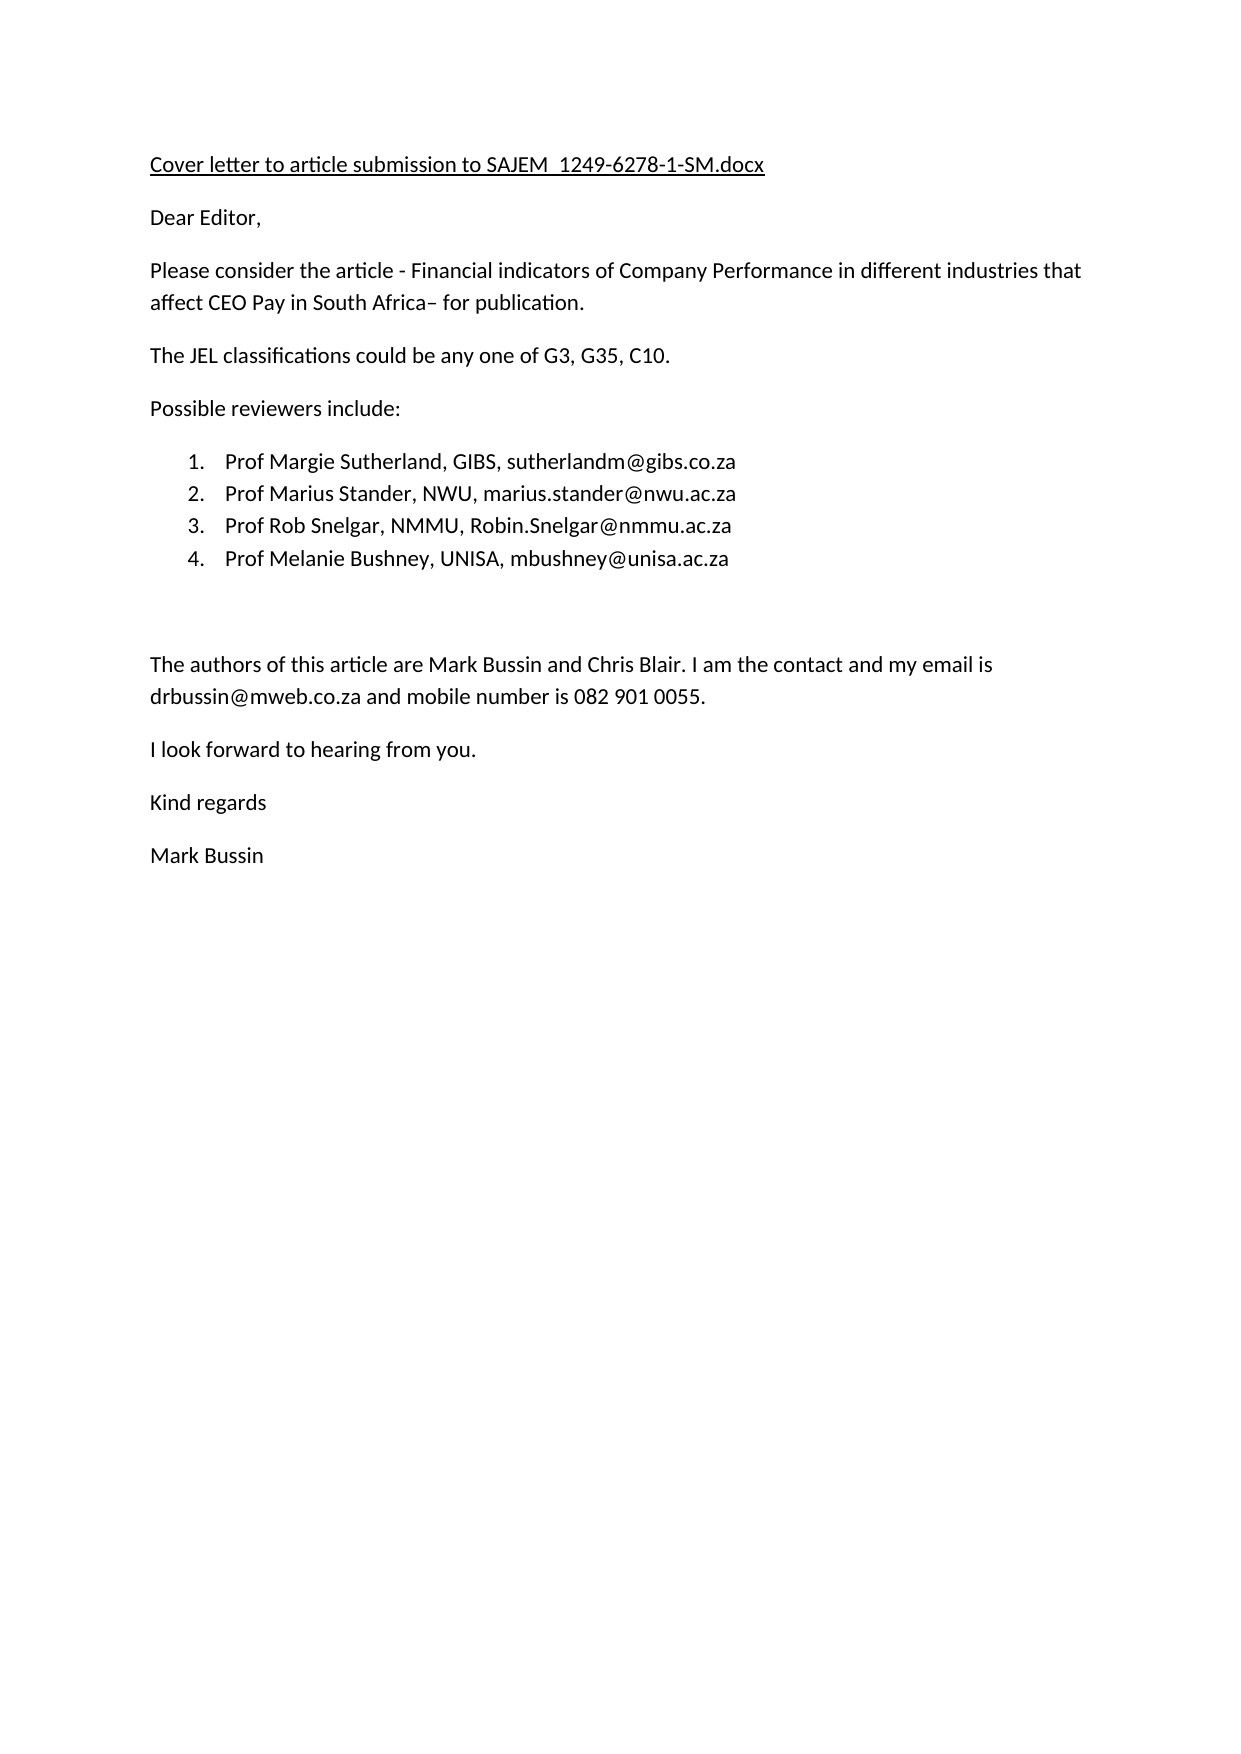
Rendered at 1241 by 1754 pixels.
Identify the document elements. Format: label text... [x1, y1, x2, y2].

text Kind regards [150, 788, 1090, 816]
text I look forward to hearing from you. [150, 735, 1090, 763]
text Cover letter to article submission to SAJEM 1249-6278-1-SM.docx [150, 150, 1090, 178]
list Prof Melanie Bushney, UNISA, mbushney@unisa.ac.za [187, 544, 1090, 572]
list Prof Margie Sutherland, GIBS, sutherlandm@gibs.co.za [187, 447, 1090, 475]
text Possible reviewers include: [150, 394, 1090, 422]
text The JEL classifications could be any one of G3, G35, C10. [150, 341, 1090, 369]
list Prof Rob Snelgar, NMMU, Robin.Snelgar@nmmu.ac.za [187, 512, 1090, 540]
text Dear Editor, [150, 203, 1090, 231]
text Please consider the article - Financial indicators of Company Performance in different industries that affect CEO Pay in South Africa– for publication. [150, 256, 1090, 316]
text The authors of this article are Mark Bussin and Chris Blair. I am the contact and my email is drbussin@mweb.co.za and mobile number is 082 901 0055. [150, 650, 1090, 710]
text Mark Bussin [150, 841, 1090, 869]
list Prof Marius Stander, NWU, marius.stander@nwu.ac.za [187, 479, 1090, 507]
